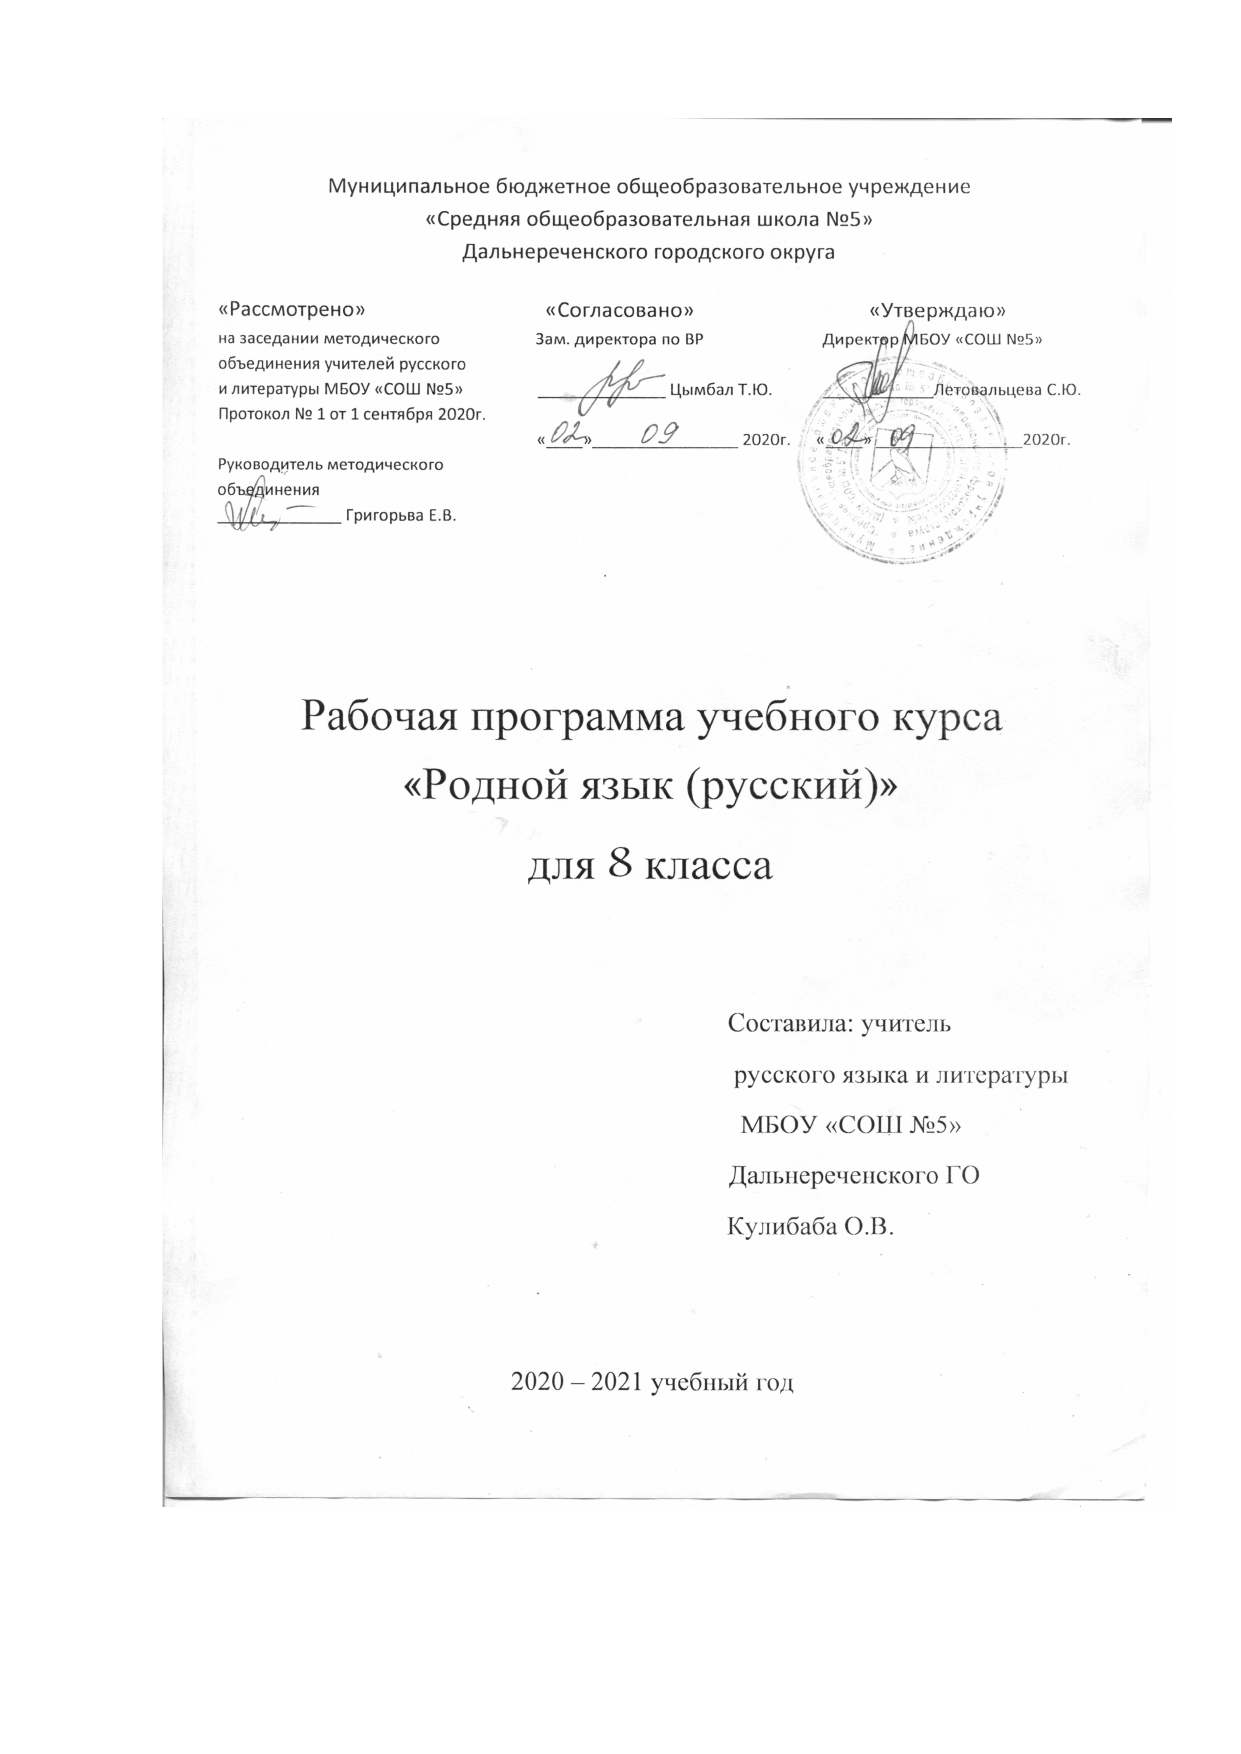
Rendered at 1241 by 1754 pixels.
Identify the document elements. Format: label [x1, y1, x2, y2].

picture [162, 118, 1172, 1507]
